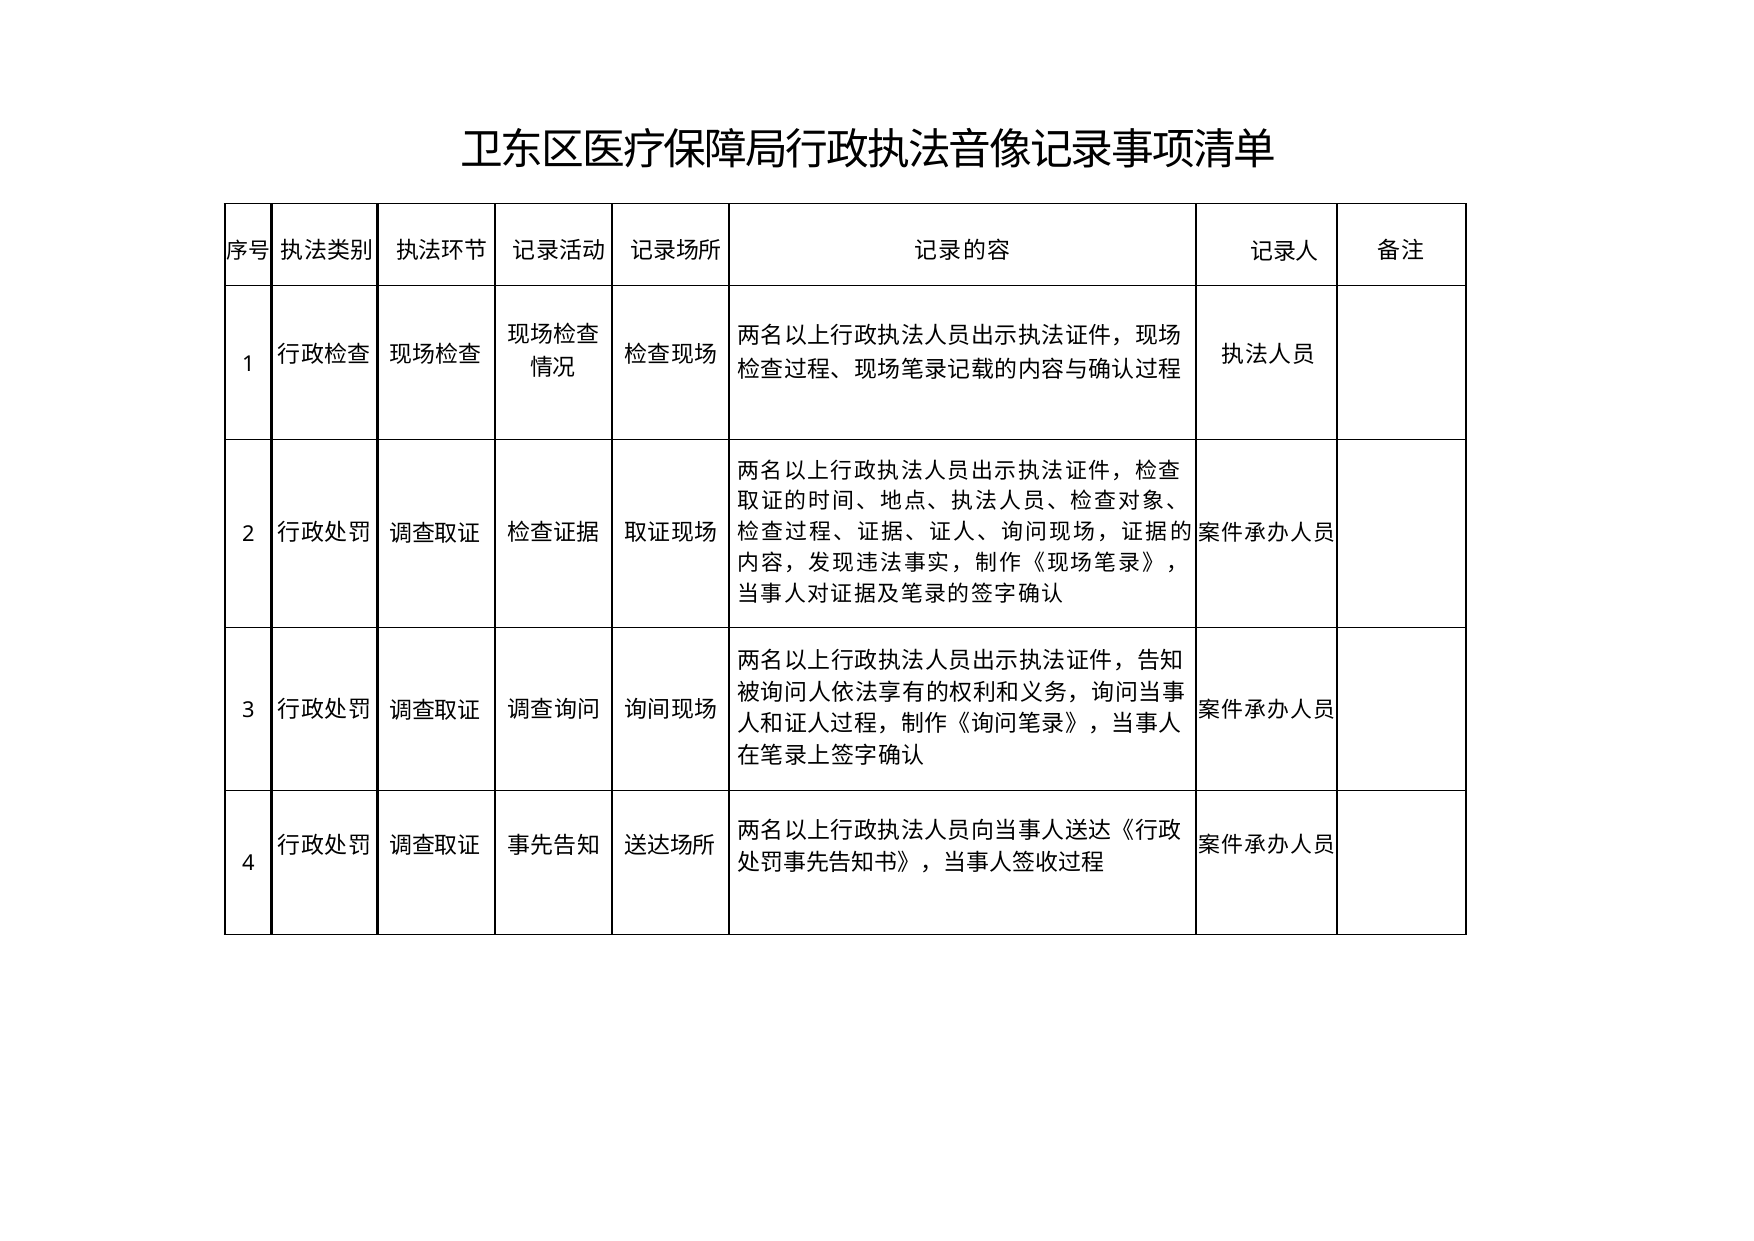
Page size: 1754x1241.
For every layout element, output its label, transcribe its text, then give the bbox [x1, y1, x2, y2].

table_cell [1338, 791, 1465, 934]
table_header 记录人 [1197, 204, 1336, 285]
table_cell 两名以上行政执法人员向当事人送达《行政 处罚事先告知书》，当事人签收过程 [730, 791, 1195, 934]
text 卫东区医疗保障局行政执法音像记录事项清单 [187, 119, 1491, 175]
table_cell 行政处罚 [273, 440, 376, 627]
table_cell 取证现场 [613, 440, 728, 627]
table_cell [1338, 628, 1465, 790]
table_cell 现场检查 情况 [496, 286, 611, 439]
table_cell 调查询问 [496, 628, 611, 790]
table_cell 3 [226, 628, 270, 790]
table_header 备注 [1338, 204, 1465, 285]
table_header 记录场所 [613, 204, 728, 285]
table_header 执法环节 [379, 204, 494, 285]
table_cell 案件承办人员 [1197, 440, 1336, 627]
table_cell 1 [226, 286, 270, 439]
table_header 记录的容 [730, 204, 1195, 285]
table_cell 检查证据 [496, 440, 611, 627]
table_cell 送达场所 [613, 791, 728, 934]
table_cell 行政处罚 [273, 791, 376, 934]
table_cell 调查取证 [379, 791, 494, 934]
table_cell 事先告知 [496, 791, 611, 934]
table_cell 检查现场 [613, 286, 728, 439]
table_cell [1338, 286, 1465, 439]
table_cell 两名以上行政执法人员出示执法证件，现场 检查过程、现场笔录记载的内容与确认过程 [730, 286, 1195, 439]
table_cell 案件承办人员 [1197, 791, 1336, 934]
table_cell 两名以上行政执法人员出示执法证件，告知 被询问人依法享有的权利和义务，询问当事 人和证人过程，制作《询问笔录》，当事人 在笔录上签字确认 [730, 628, 1195, 790]
table_cell [1338, 440, 1465, 627]
table_cell 行政检查 [273, 286, 376, 439]
table_cell 询间现场 [613, 628, 728, 790]
table_cell 案件承办人员 [1197, 628, 1336, 790]
table_cell 2 [226, 440, 270, 627]
table_cell 调查取证 [379, 628, 494, 790]
table_cell 行政处罚 [273, 628, 376, 790]
table_cell 执法人员 [1197, 286, 1336, 439]
table_cell 现场检查 [379, 286, 494, 439]
table_cell 两名以上行政执法人员出示执法证件，检查 取证的时间、地点、执法人员、检查对象、 检查过程、证据、证人、询问现场，证据的 内容，发现违法事实，制作《现场笔录》， 当事人对证据及笔录的签字确认 [730, 440, 1195, 627]
table_header 序号 [226, 204, 270, 285]
table_header 执法类别 [273, 204, 376, 285]
table_header 记录活动 [496, 204, 611, 285]
table_cell 调查取证 [379, 440, 494, 627]
table_cell 4 [226, 791, 270, 934]
